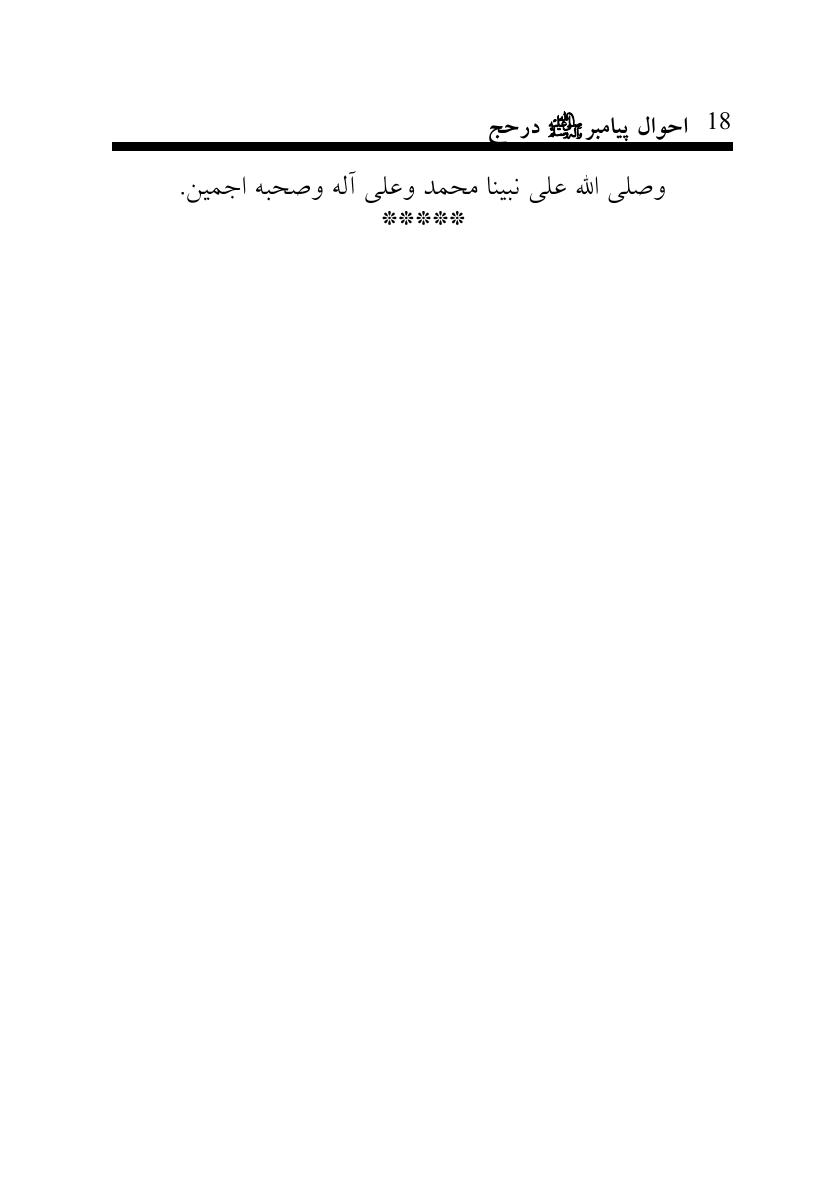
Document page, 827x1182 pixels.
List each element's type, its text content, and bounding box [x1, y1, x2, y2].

text وصلی الله علی نبینا محمد وعلی آله وصحبه اجمین. [112, 176, 731, 207]
text ***** [112, 207, 731, 238]
